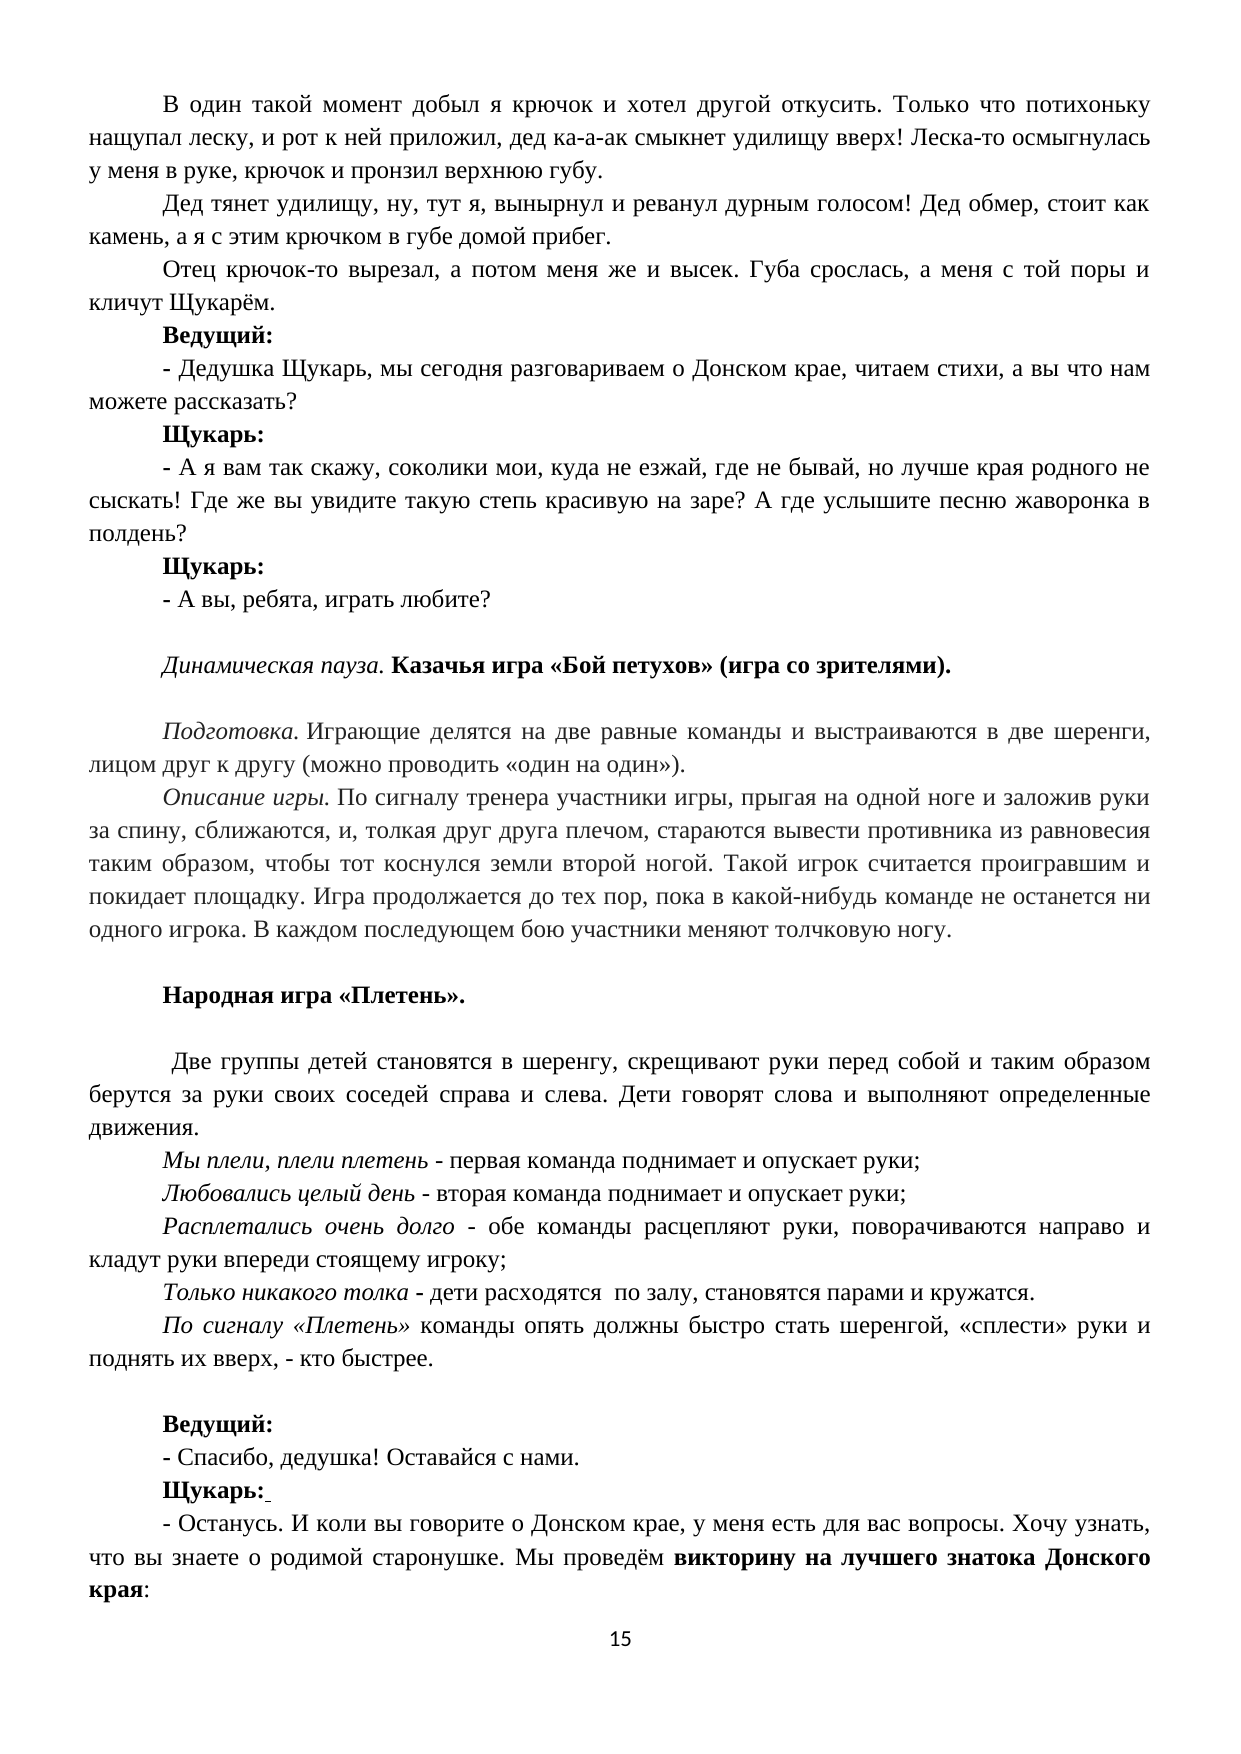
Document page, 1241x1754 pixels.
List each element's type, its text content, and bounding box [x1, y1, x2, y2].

text Дед тянет удилищу, ну, тут я, вынырнул и реванул дурным голосом! Дед обмер, стоит как камень, а я с этим крючком в губе домой прибег. [89, 188, 1152, 249]
text Щукарь: [89, 1476, 1152, 1504]
text Подготовка. Играющие делятся на две равные команды и выстраиваются в две шеренги, лицом друг к другу (можно проводить «один на один»). [89, 716, 1152, 778]
text Только никакого толка - дети расходятся по залу, становятся парами и кружатся. [89, 1277, 1152, 1306]
text - А вы, ребята, играть любите? [89, 584, 1152, 613]
text Мы плели, плели плетень - первая команда поднимает и опускает руки; [89, 1145, 1152, 1174]
text Народная игра «Плетень». [89, 980, 1152, 1009]
text Щукарь: [89, 419, 1152, 448]
text - Спасибо, дедушка! Оставайся с нами. [89, 1442, 1152, 1471]
text Любовались целый день - вторая команда поднимает и опускает руки; [89, 1178, 1152, 1207]
text Две группы детей становятся в шеренгу, скрещивают руки перед собой и таким образом берутся за руки своих соседей справа и слева. Дети говорят слова и выполняют определенные движения. [89, 1046, 1152, 1141]
text - Останусь. И коли вы говорите о Донском крае, у меня есть для вас вопросы. Хочу узнать, что вы знаете о родимой старонушке. Мы проведём викторину на лучшего знатока Донского края: [89, 1508, 1152, 1603]
text - Дедушка Щукарь, мы сегодня разговариваем о Донском крае, читаем стихи, а вы что нам можете рассказать? [89, 353, 1152, 414]
text В один такой момент добыл я крючок и хотел другой откусить. Только что потихоньку нащупал леску, и рот к ней приложил, дед ка-а-ак смыкнет удилищу вверх! Леска-то осмыгнулась у меня в руке, крючок и пронзил верхнюю губу. [89, 89, 1152, 183]
text По сигналу «Плетень» команды опять должны быстро стать шеренгой, «сплести» руки и поднять их вверх, - кто быстрее. [89, 1310, 1152, 1372]
text - А я вам так скажу, соколики мои, куда не езжай, где не бывай, но лучше края родного не сыскать! Где же вы увидите такую степь красивую на заре? А где услышите песню жаворонка в полдень? [89, 452, 1152, 547]
text Описание игры. По сигналу тренера участники игры, прыгая на одной ноге и заложив руки за спину, сближаются, и, толкая друг друга плечом, стараются вывести противника из равновесия таким образом, чтобы тот коснулся земли второй ногой. Такой игрок считается проигравшим и покидает площадку. Игра продолжается до тех пор, пока в какой-нибудь команде не останется ни одного игрока. В каждом последующем бою участники меняют толчковую ногу. [89, 782, 1152, 943]
text Ведущий: [89, 320, 1152, 348]
text Щукарь: [89, 551, 1152, 580]
text Динамическая пауза. Казачья игра «Бой петухов» (игра со зрителями). [89, 650, 1152, 679]
text Расплетались очень долго - обе команды расцепляют руки, поворачиваются направо и кладут руки впереди стоящему игроку; [89, 1211, 1152, 1273]
text Ведущий: [89, 1409, 1152, 1438]
text Отец крючок-то вырезал, а потом меня же и высек. Губа срослась, а меня с той поры и кличут Щукарём. [89, 254, 1152, 316]
